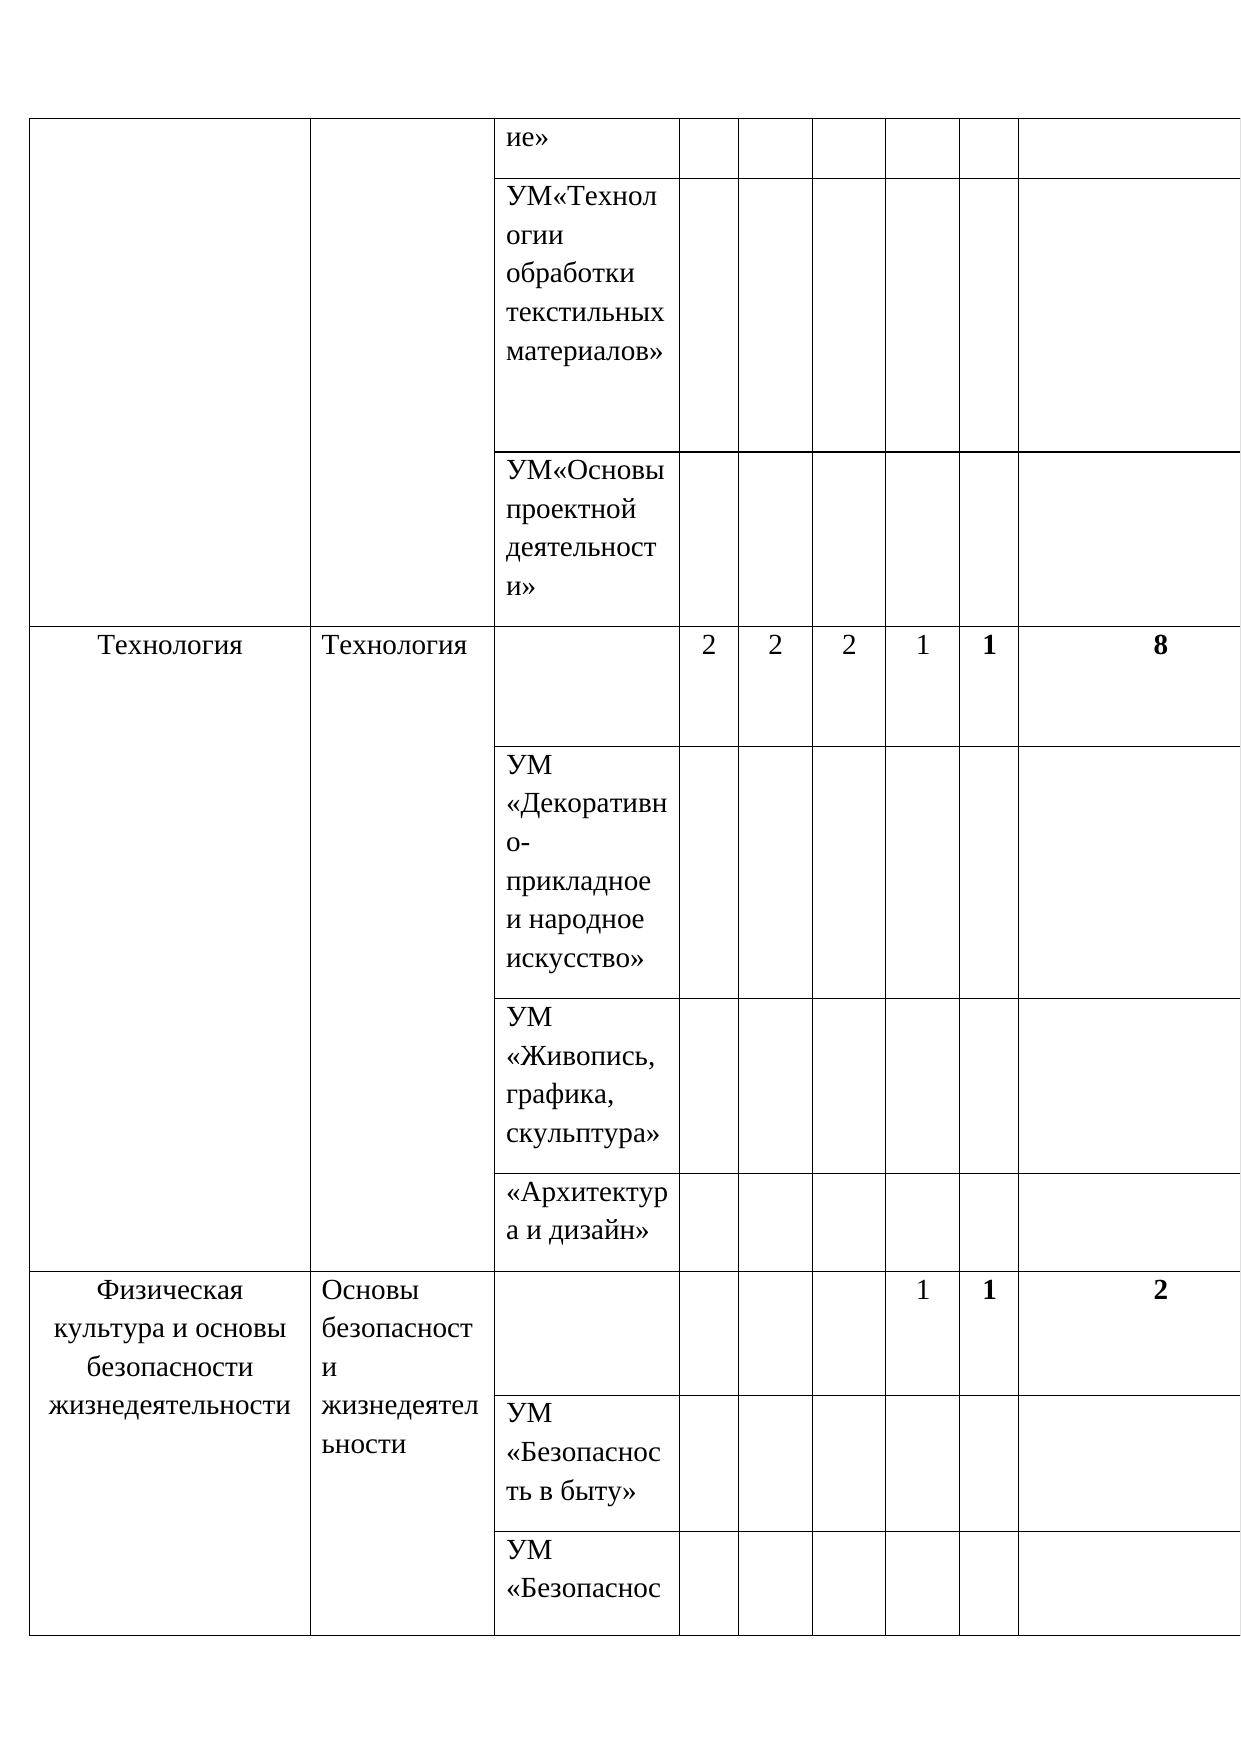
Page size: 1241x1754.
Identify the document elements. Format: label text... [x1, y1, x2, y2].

table_cell [739, 453, 812, 626]
table_cell [1019, 179, 1240, 451]
table_cell [960, 453, 1018, 626]
table_cell [1019, 453, 1240, 626]
table_cell [739, 1396, 812, 1531]
table_cell [960, 119, 1018, 177]
table_cell [739, 1272, 812, 1394]
table_cell УМ «Декоративно-прикладное и народное искусство» [495, 747, 679, 998]
table_cell [739, 1532, 812, 1635]
table_cell [886, 1174, 959, 1271]
table_cell [886, 1396, 959, 1531]
table_cell [1019, 1174, 1240, 1271]
table_cell 2 [1019, 1272, 1240, 1394]
table_cell [960, 1174, 1018, 1271]
table_cell 2 [739, 627, 812, 746]
table_cell [886, 999, 959, 1173]
table_cell [739, 999, 812, 1173]
table_cell [1019, 119, 1240, 177]
table_cell [813, 1272, 885, 1394]
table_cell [495, 119, 679, 177]
table_cell [960, 179, 1018, 451]
table_cell [1019, 1532, 1240, 1635]
table_cell 1 [886, 1272, 959, 1394]
table_cell [813, 1396, 885, 1531]
table_cell [680, 1532, 738, 1635]
table_cell [680, 453, 738, 626]
table_cell [813, 747, 885, 998]
table_cell [495, 627, 679, 746]
table_cell 1 [960, 1272, 1018, 1394]
table_cell [960, 747, 1018, 998]
table_cell «Архитектура и дизайн» [495, 1174, 679, 1271]
table_cell УМ «Безопасность в быту» [495, 1396, 679, 1531]
table_cell [680, 179, 738, 451]
table_cell 1 [960, 627, 1018, 746]
table_cell [813, 179, 885, 451]
table_cell [886, 453, 959, 626]
table_cell [886, 179, 959, 451]
table_cell [960, 1396, 1018, 1531]
table_cell [680, 1174, 738, 1271]
table_cell [1019, 747, 1240, 998]
table_cell УМ«Основы проектной деятельности» [495, 453, 679, 626]
table_cell [680, 999, 738, 1173]
table_cell 2 [813, 627, 885, 746]
table_cell [739, 119, 812, 177]
table_cell [886, 1532, 959, 1635]
table_cell 2 [680, 627, 738, 746]
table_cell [495, 1532, 679, 1635]
table_cell Основы безопасности жизнедеятельности [311, 1272, 494, 1635]
table_cell [680, 1396, 738, 1531]
table_cell Технология [311, 627, 494, 1271]
table_cell [680, 1272, 738, 1394]
table_cell [1019, 1396, 1240, 1531]
table_cell [813, 1532, 885, 1635]
table_cell [813, 999, 885, 1173]
table_cell 8 [1019, 627, 1240, 746]
table_cell [680, 119, 738, 177]
table_cell [739, 1174, 812, 1271]
table_cell 1 [886, 627, 959, 746]
table_cell УМ «Живопись, графика, скульптура» [495, 999, 679, 1173]
table_cell [739, 179, 812, 451]
table_cell [495, 1272, 679, 1394]
table_cell Технология [30, 627, 310, 1271]
table_cell [813, 119, 885, 177]
table_cell [960, 1532, 1018, 1635]
table_cell [1019, 999, 1240, 1173]
table_cell Физическая культура и основы безопасности жизнедеятельности [30, 1272, 310, 1635]
table_cell [960, 999, 1018, 1173]
table_cell УМ«Технологии обработки текстильных материалов» [495, 179, 679, 451]
table_cell [739, 747, 812, 998]
table_cell [886, 747, 959, 998]
table_cell [680, 747, 738, 998]
table_cell [886, 119, 959, 177]
table_cell [813, 1174, 885, 1271]
table_cell [813, 453, 885, 626]
